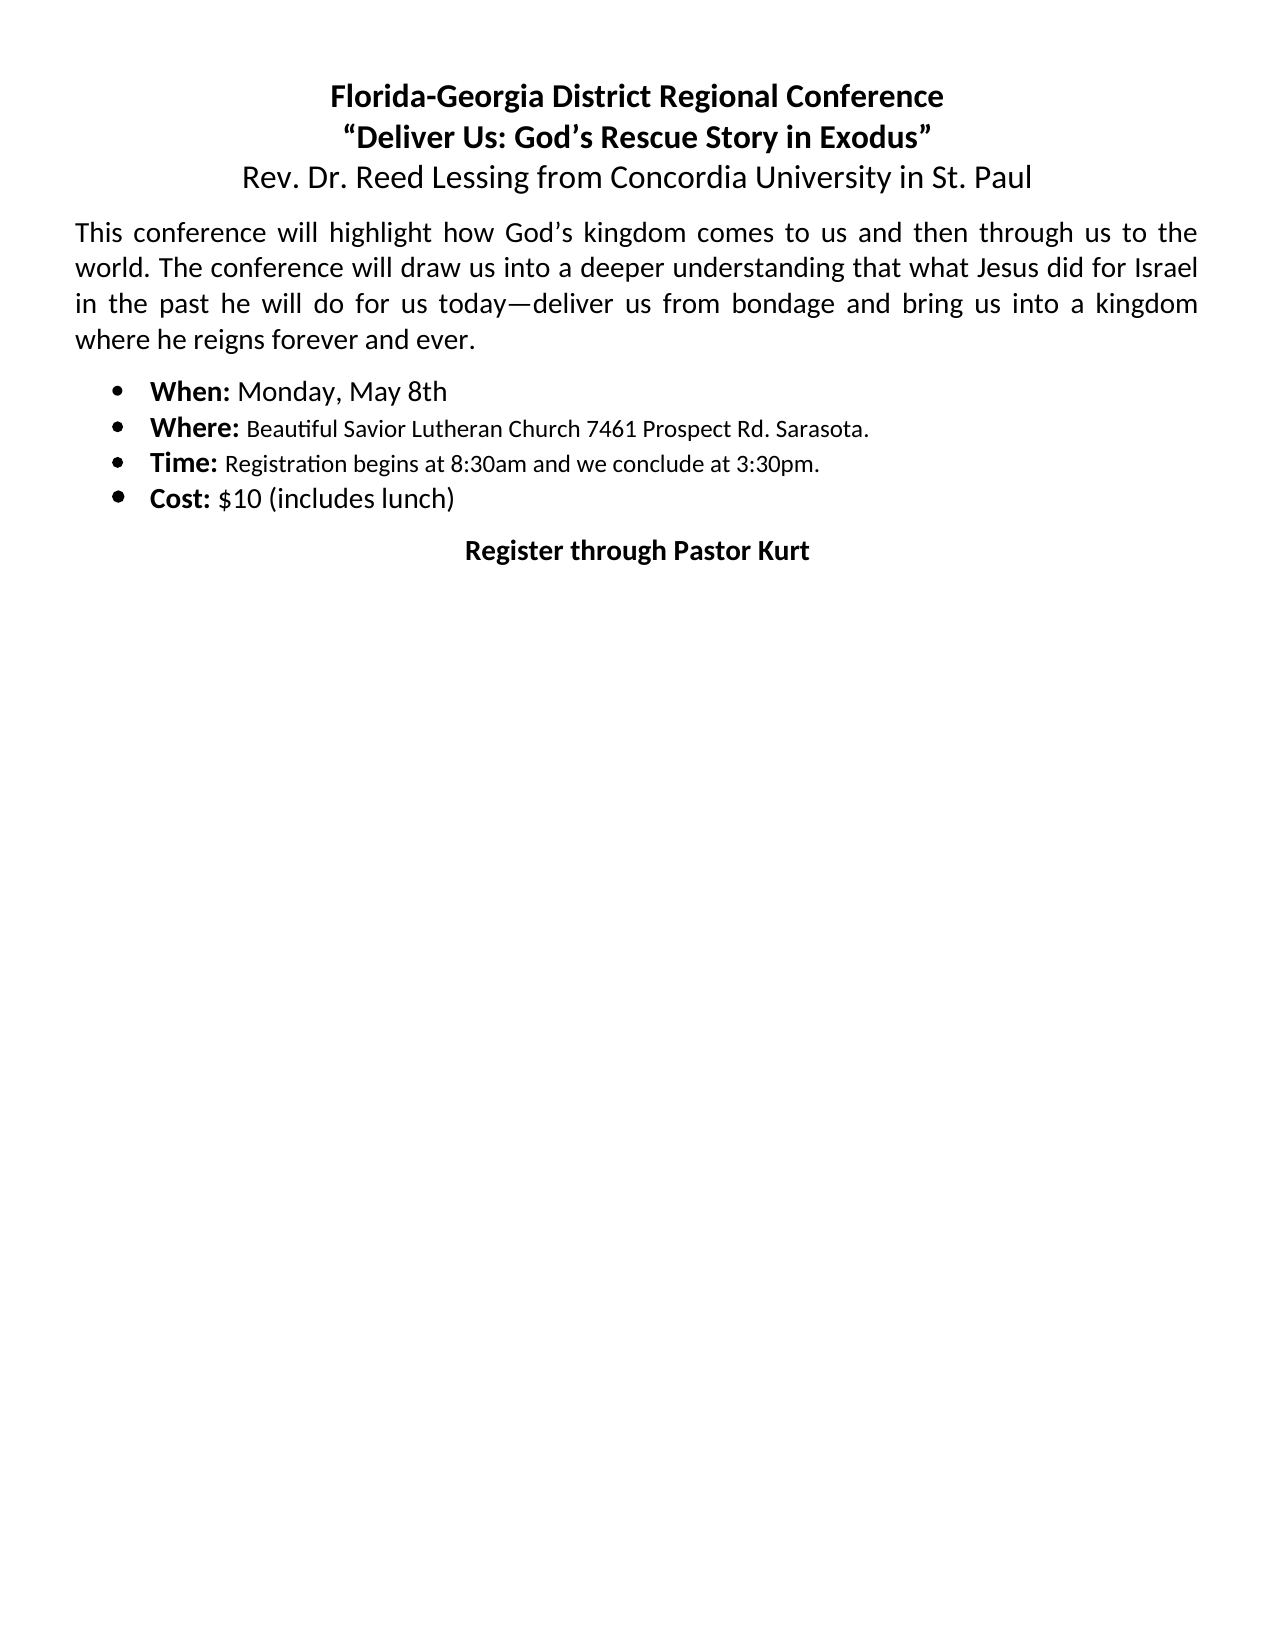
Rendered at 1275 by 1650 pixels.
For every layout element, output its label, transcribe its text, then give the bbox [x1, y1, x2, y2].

list Cost: $10 (includes lunch) [112, 480, 1200, 516]
list Where: Beautiful Savior Lutheran Church 7461 Prospect Rd. Sarasota. [112, 409, 1200, 444]
list Time: Registration begins at 8:30am and we conclude at 3:30pm. [112, 444, 1200, 480]
text Register through Pastor Kurt [75, 532, 1200, 568]
list When: Monday, May 8th [112, 373, 1200, 409]
text This conference will highlight how God’s kingdom comes to us and then through us to the world. The conference will draw us into a deeper understanding that what Jesus did for Israel in the past he will do for us today—deliver us from bondage and bring us into a kingdom where he reigns forever and ever. [75, 214, 1200, 356]
text Florida-Georgia District Regional Conference “Deliver Us: God’s Rescue Story in Exodus” Rev. Dr. Reed Lessing from Concordia University in St. Paul [75, 75, 1200, 197]
